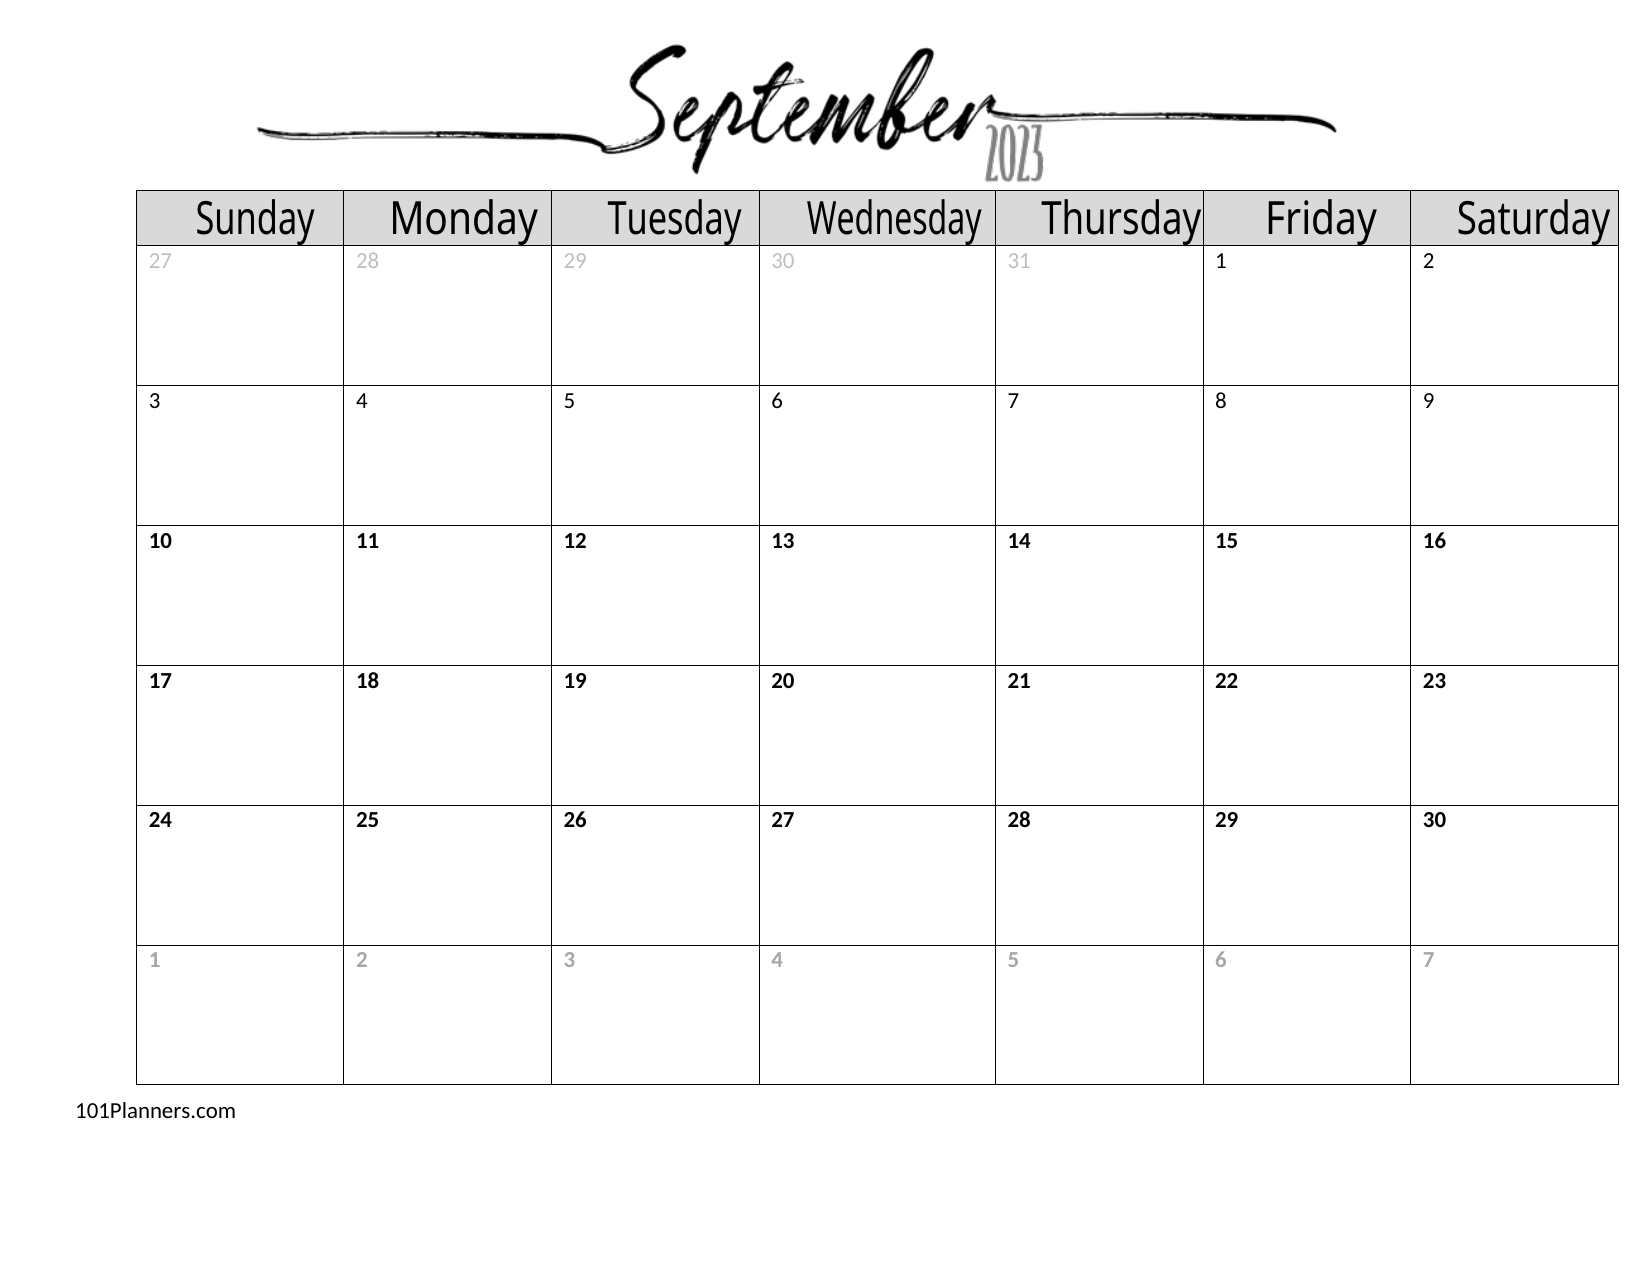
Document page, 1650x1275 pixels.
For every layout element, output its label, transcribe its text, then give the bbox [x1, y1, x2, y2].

table_cell 26 [552, 806, 759, 944]
table_cell 28 [344, 246, 551, 385]
table_header Saturday [1411, 191, 1618, 245]
table_cell 5 [552, 386, 759, 525]
table_cell 21 [996, 666, 1203, 804]
table_cell 5 [996, 946, 1203, 1084]
table_cell 23 [1411, 666, 1618, 804]
table_cell 30 [760, 246, 995, 385]
table_cell 9 [1411, 386, 1618, 525]
table_cell 7 [1411, 946, 1618, 1084]
table_header Tuesday [552, 191, 759, 245]
table_cell 11 [344, 526, 551, 665]
table_cell 22 [1204, 666, 1410, 804]
table_header Friday [1204, 191, 1410, 245]
table_cell 2 [1411, 246, 1618, 385]
picture [248, 38, 1344, 186]
table_header Monday [344, 191, 551, 245]
table_cell 12 [552, 526, 759, 665]
table_cell 3 [552, 946, 759, 1084]
table_cell 25 [344, 806, 551, 944]
table_cell 6 [760, 386, 995, 525]
table_cell 1 [1204, 246, 1410, 385]
table_cell 16 [1411, 526, 1618, 665]
text 101Planners.com [75, 1096, 1527, 1124]
table_cell 19 [552, 666, 759, 804]
table_cell 6 [1204, 946, 1410, 1084]
table_cell 29 [552, 246, 759, 385]
table_cell 18 [344, 666, 551, 804]
table_cell 28 [996, 806, 1203, 944]
table_cell 30 [1411, 806, 1618, 944]
table_cell 13 [760, 526, 995, 665]
table_cell 29 [1204, 806, 1410, 944]
table_cell 4 [760, 946, 995, 1084]
table_cell 8 [1204, 386, 1410, 525]
table_cell 14 [996, 526, 1203, 665]
table_cell 1 [137, 946, 343, 1084]
table_cell 24 [137, 806, 343, 944]
table_cell 10 [137, 526, 343, 665]
table_header Wednesday [760, 191, 995, 245]
table_cell 7 [996, 386, 1203, 525]
table_cell 27 [760, 806, 995, 944]
table_cell 15 [1204, 526, 1410, 665]
table_header Sunday [137, 191, 343, 245]
table_cell 20 [760, 666, 995, 804]
table_cell 31 [996, 246, 1203, 385]
table_cell 2 [344, 946, 551, 1084]
table_cell 17 [137, 666, 343, 804]
table_cell 3 [137, 386, 343, 525]
table_cell 4 [344, 386, 551, 525]
table_header Thursday [996, 191, 1203, 245]
table_cell 27 [137, 246, 343, 385]
